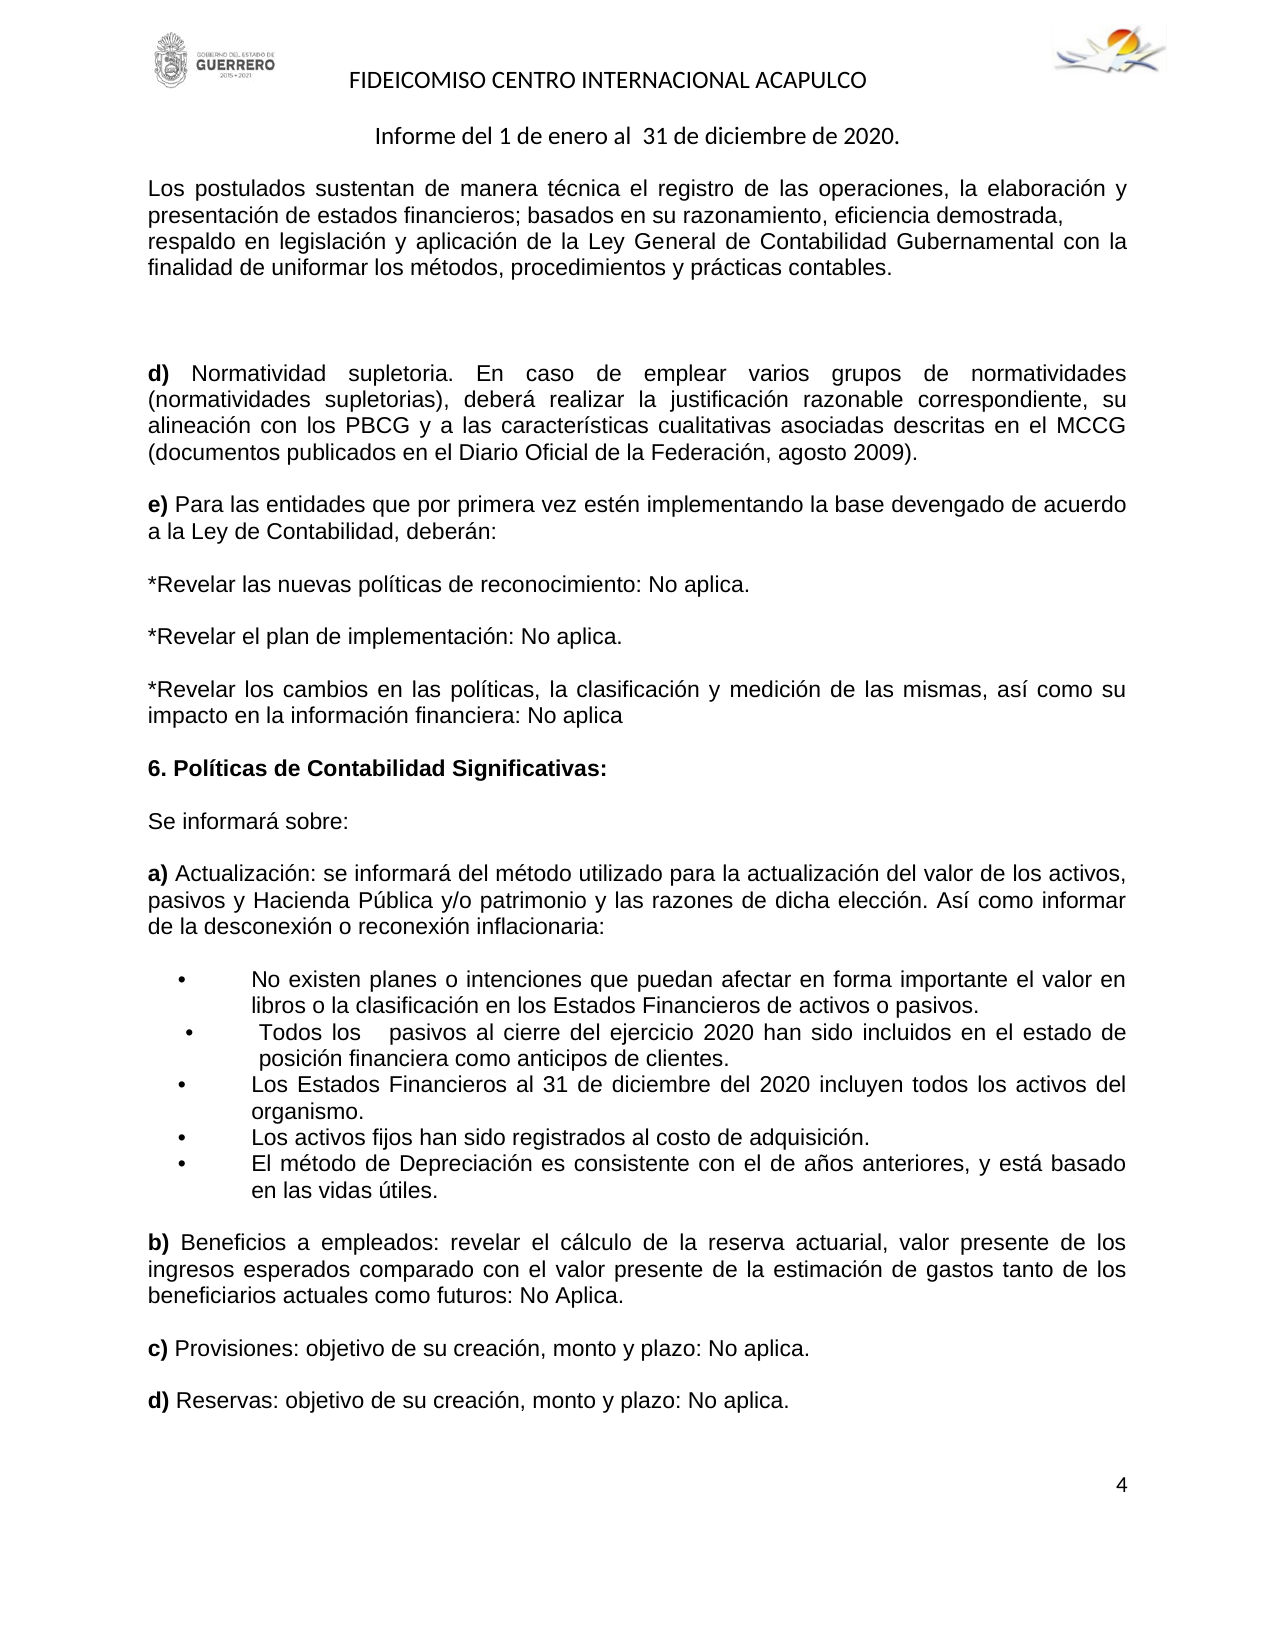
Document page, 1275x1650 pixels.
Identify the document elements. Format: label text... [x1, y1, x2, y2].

text a) Actualización: se informará del método utilizado para la actualización del valor de los activos, pasivos y Hacienda Pública y/o patrimonio y las razones de dicha elección. Así como informar de la desconexión o reconexión inflacionaria: [148, 860, 1127, 939]
text *Revelar el plan de implementación: No aplica. [148, 623, 1127, 649]
text Se informará sobre: [148, 808, 1127, 834]
text respaldo en legislación y aplicación de la Ley General de Contabilidad Gubernamental con la finalidad de uniformar los métodos, procedimientos y prácticas contables. [148, 228, 1127, 281]
text c) Provisiones: objetivo de su creación, monto y plazo: No aplica. [148, 1335, 1127, 1361]
text *Revelar los cambios en las políticas, la clasificación y medición de las mismas, así como su impacto en la información financiera: No aplica [148, 676, 1127, 729]
picture [1050, 24, 1168, 74]
list No existen planes o intenciones que puedan afectar en forma importante el valor en libros o la clasificación en los Estados Financieros de activos o pasivos. [178, 966, 1127, 1018]
text e) Para las entidades que por primera vez estén implementando la base devengado de acuerdo a la Ley de Contabilidad, deberán: [148, 491, 1127, 544]
text 6. Políticas de Contabilidad Significativas: [148, 755, 1127, 781]
picture [147, 29, 284, 89]
list Los activos fijos han sido registrados al costo de adquisición. [178, 1124, 1127, 1150]
text d) Reservas: objetivo de su creación, monto y plazo: No aplica. [148, 1387, 1127, 1414]
text b) Beneficios a empleados: revelar el cálculo de la reserva actuarial, valor presente de los ingresos esperados comparado con el valor presente de la estimación de gastos tanto de los beneficiarios actuales como futuros: No Aplica. [148, 1229, 1127, 1308]
text Los postulados sustentan de manera técnica el registro de las operaciones, la elaboración y presentación de estados financieros; basados en su razonamiento, eficiencia demostrada, [148, 175, 1127, 228]
list Todos los pasivos al cierre del ejercicio 2020 han sido incluidos en el estado de posición financiera como anticipos de clientes. [185, 1018, 1127, 1071]
text d) Normatividad supletoria. En caso de emplear varios grupos de normatividades (normatividades supletorias), deberá realizar la justificación razonable correspondiente, su alineación con los PBCG y a las características cualitativas asociadas descritas en el MCCG (documentos publicados en el Diario Oficial de la Federación, agosto 2009). [148, 360, 1127, 465]
list Los Estados Financieros al 31 de diciembre del 2020 incluyen todos los activos del organismo. [178, 1071, 1127, 1124]
text *Revelar las nuevas políticas de reconocimiento: No aplica. [148, 571, 1127, 597]
list El método de Depreciación es consistente con el de años anteriores, y está basado en las vidas útiles. [178, 1150, 1127, 1203]
